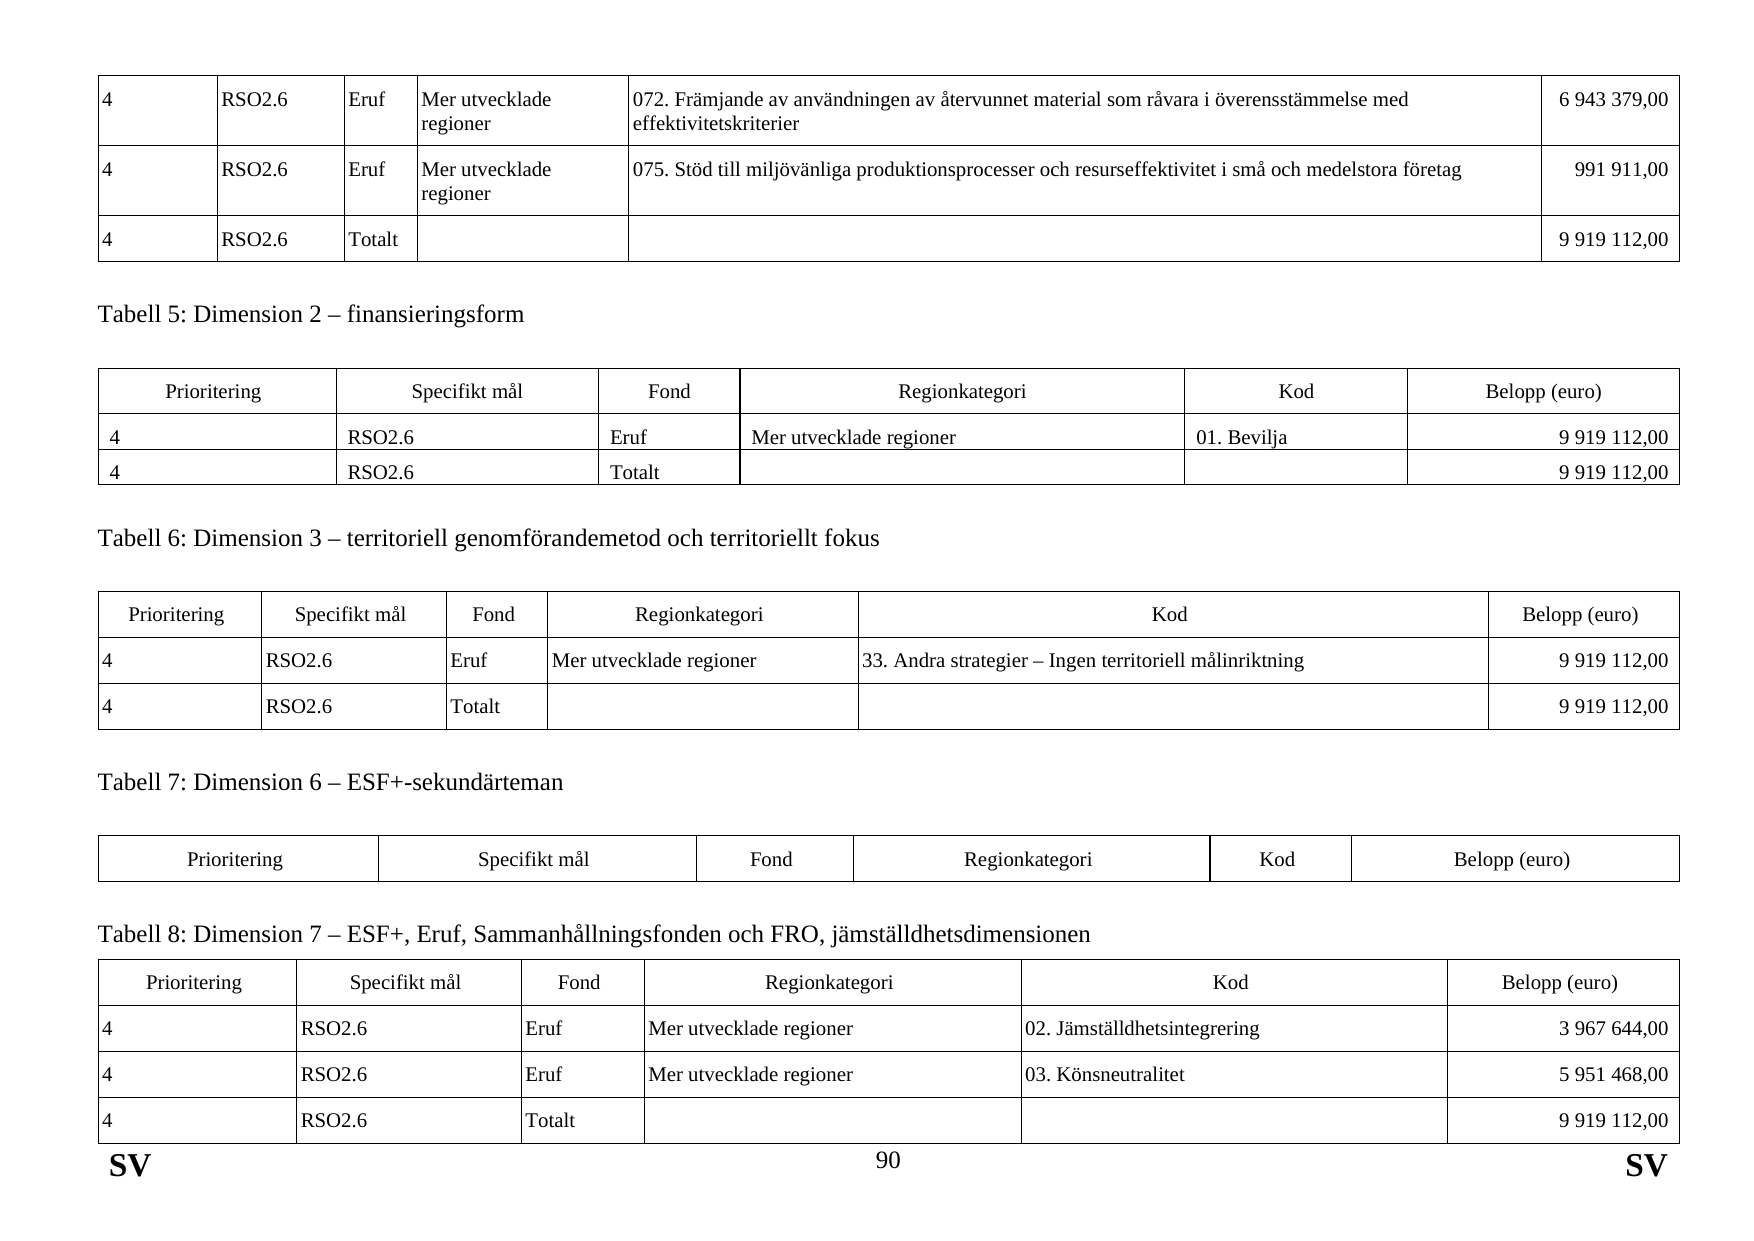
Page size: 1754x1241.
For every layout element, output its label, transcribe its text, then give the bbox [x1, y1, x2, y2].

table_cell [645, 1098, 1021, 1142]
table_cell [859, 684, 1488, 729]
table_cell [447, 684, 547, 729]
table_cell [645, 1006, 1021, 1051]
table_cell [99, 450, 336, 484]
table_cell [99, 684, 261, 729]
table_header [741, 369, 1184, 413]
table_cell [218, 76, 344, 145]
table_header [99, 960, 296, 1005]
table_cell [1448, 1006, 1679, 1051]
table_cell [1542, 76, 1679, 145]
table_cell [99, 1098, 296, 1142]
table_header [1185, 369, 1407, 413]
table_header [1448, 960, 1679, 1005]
text Tabell 5: Dimension 2 – finansieringsform [97, 299, 1679, 328]
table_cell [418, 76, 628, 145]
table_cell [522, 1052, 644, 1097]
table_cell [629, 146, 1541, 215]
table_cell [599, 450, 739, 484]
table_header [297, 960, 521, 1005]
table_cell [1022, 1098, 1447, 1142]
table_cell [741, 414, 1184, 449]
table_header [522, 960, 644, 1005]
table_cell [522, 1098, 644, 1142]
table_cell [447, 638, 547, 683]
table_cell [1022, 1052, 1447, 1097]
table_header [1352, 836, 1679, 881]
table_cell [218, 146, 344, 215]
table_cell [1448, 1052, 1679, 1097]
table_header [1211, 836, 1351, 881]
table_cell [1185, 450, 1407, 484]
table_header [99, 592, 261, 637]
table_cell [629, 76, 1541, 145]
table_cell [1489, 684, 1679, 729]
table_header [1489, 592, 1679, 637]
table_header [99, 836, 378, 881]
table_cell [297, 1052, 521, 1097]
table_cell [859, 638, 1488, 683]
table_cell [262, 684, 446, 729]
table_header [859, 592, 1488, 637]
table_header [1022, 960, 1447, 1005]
text Tabell 6: Dimension 3 – territoriell genomförandemetod och territoriellt fokus [97, 523, 1679, 552]
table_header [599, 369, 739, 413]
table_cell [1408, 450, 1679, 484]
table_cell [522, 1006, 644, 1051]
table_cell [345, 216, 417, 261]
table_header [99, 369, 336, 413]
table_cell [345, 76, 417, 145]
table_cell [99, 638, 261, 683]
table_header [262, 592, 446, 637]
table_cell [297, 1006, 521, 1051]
text Tabell 8: Dimension 7 – ESF+, Eruf, Sammanhållningsfonden och FRO, jämställdhetsdimensionen [97, 919, 1679, 948]
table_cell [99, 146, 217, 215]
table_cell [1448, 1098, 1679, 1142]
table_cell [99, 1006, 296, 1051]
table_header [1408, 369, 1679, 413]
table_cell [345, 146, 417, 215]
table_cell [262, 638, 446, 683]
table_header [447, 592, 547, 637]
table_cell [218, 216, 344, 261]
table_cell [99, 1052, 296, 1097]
text Tabell 7: Dimension 6 – ESF+-sekundärteman [97, 767, 1679, 796]
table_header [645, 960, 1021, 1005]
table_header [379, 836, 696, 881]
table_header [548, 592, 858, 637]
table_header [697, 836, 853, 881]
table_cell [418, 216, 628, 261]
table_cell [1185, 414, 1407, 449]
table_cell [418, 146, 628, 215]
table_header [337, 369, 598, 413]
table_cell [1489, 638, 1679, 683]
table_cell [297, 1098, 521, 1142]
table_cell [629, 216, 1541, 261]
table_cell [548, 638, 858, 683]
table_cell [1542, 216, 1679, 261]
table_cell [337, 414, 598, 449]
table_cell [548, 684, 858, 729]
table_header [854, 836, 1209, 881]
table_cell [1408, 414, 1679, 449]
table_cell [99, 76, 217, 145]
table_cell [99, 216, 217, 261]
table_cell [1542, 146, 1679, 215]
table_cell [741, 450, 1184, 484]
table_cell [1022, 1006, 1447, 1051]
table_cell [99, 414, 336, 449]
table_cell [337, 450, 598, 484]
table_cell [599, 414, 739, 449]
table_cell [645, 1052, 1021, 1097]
